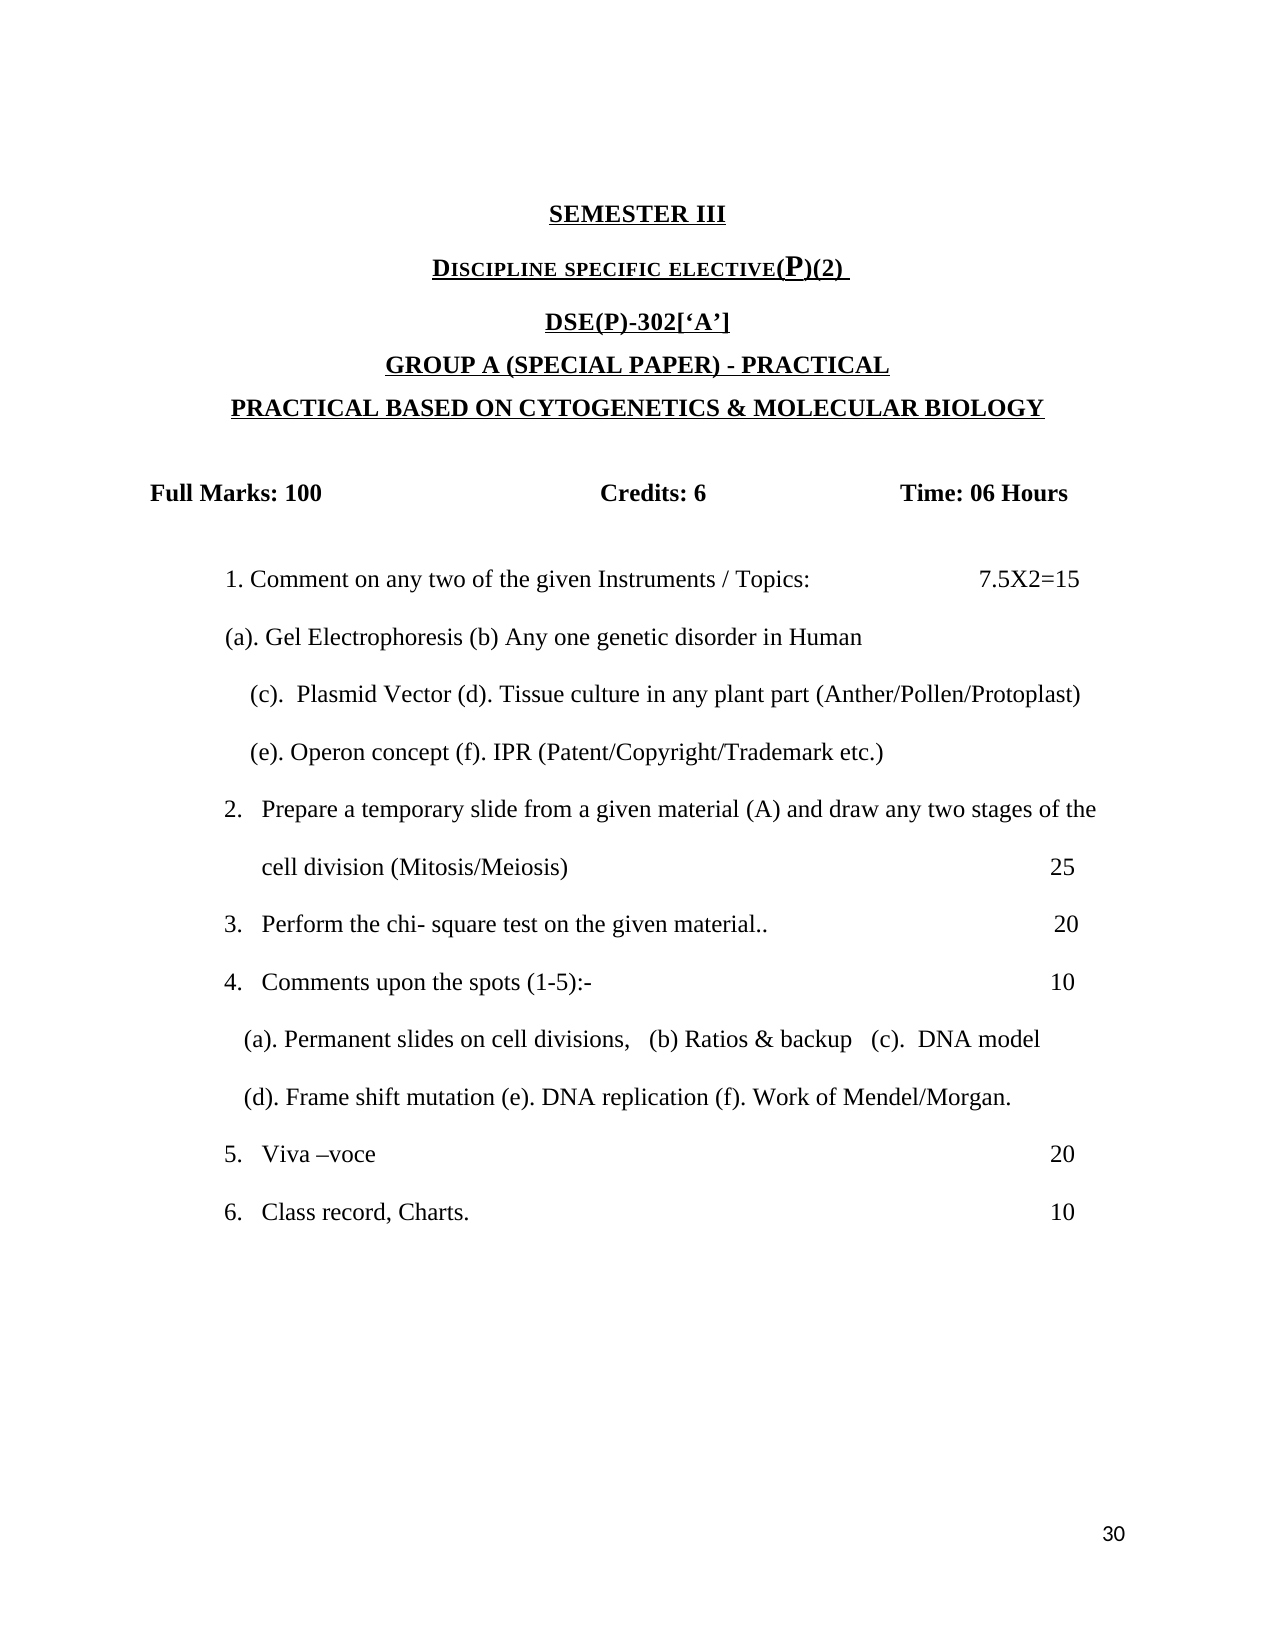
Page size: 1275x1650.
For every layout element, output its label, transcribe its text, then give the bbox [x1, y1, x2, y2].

text Full Marks: 100 Credits: 6 Time: 06 Hours [150, 478, 1125, 507]
text PRACTICAL BASED ON CYTOGENETICS & MOLECULAR BIOLOGY [150, 393, 1125, 422]
text SEMESTER III [150, 199, 1125, 227]
list Prepare a temporary slide from a given material (A) and draw any two stages of the cell division (Mitosis/Meiosis) 25 [224, 794, 1125, 880]
text Discipline specific elective(p)(2) [150, 242, 1125, 285]
list (a). Permanent slides on cell divisions, (b) Ratios & backup (c). DNA model [225, 1024, 1125, 1053]
list Viva –voce 20 [224, 1139, 1125, 1168]
list Class record, Charts. 10 [224, 1197, 1125, 1283]
text 1. Comment on any two of the given Instruments / Topics: 7.5X2=15 [150, 564, 1125, 593]
list (a). Gel Electrophoresis (b) Any one genetic disorder in Human [225, 622, 1125, 650]
list (e). Operon concept (f). IPR (Patent/Copyright/Trademark etc.) [225, 737, 1125, 765]
text GROUP A (SPECIAL PAPER) - PRACTICAL [150, 350, 1125, 378]
list (d). Frame shift mutation (e). DNA replication (f). Work of Mendel/Morgan. [225, 1082, 1125, 1110]
list (c). Plasmid Vector (d). Tissue culture in any plant part (Anther/Pollen/Protoplast) [225, 679, 1125, 708]
list Comments upon the spots (1-5):- 10 [224, 967, 1125, 995]
list Perform the chi- square test on the given material.. 20 [224, 909, 1125, 938]
text DSE(P)-302[‘A’] [150, 307, 1125, 335]
